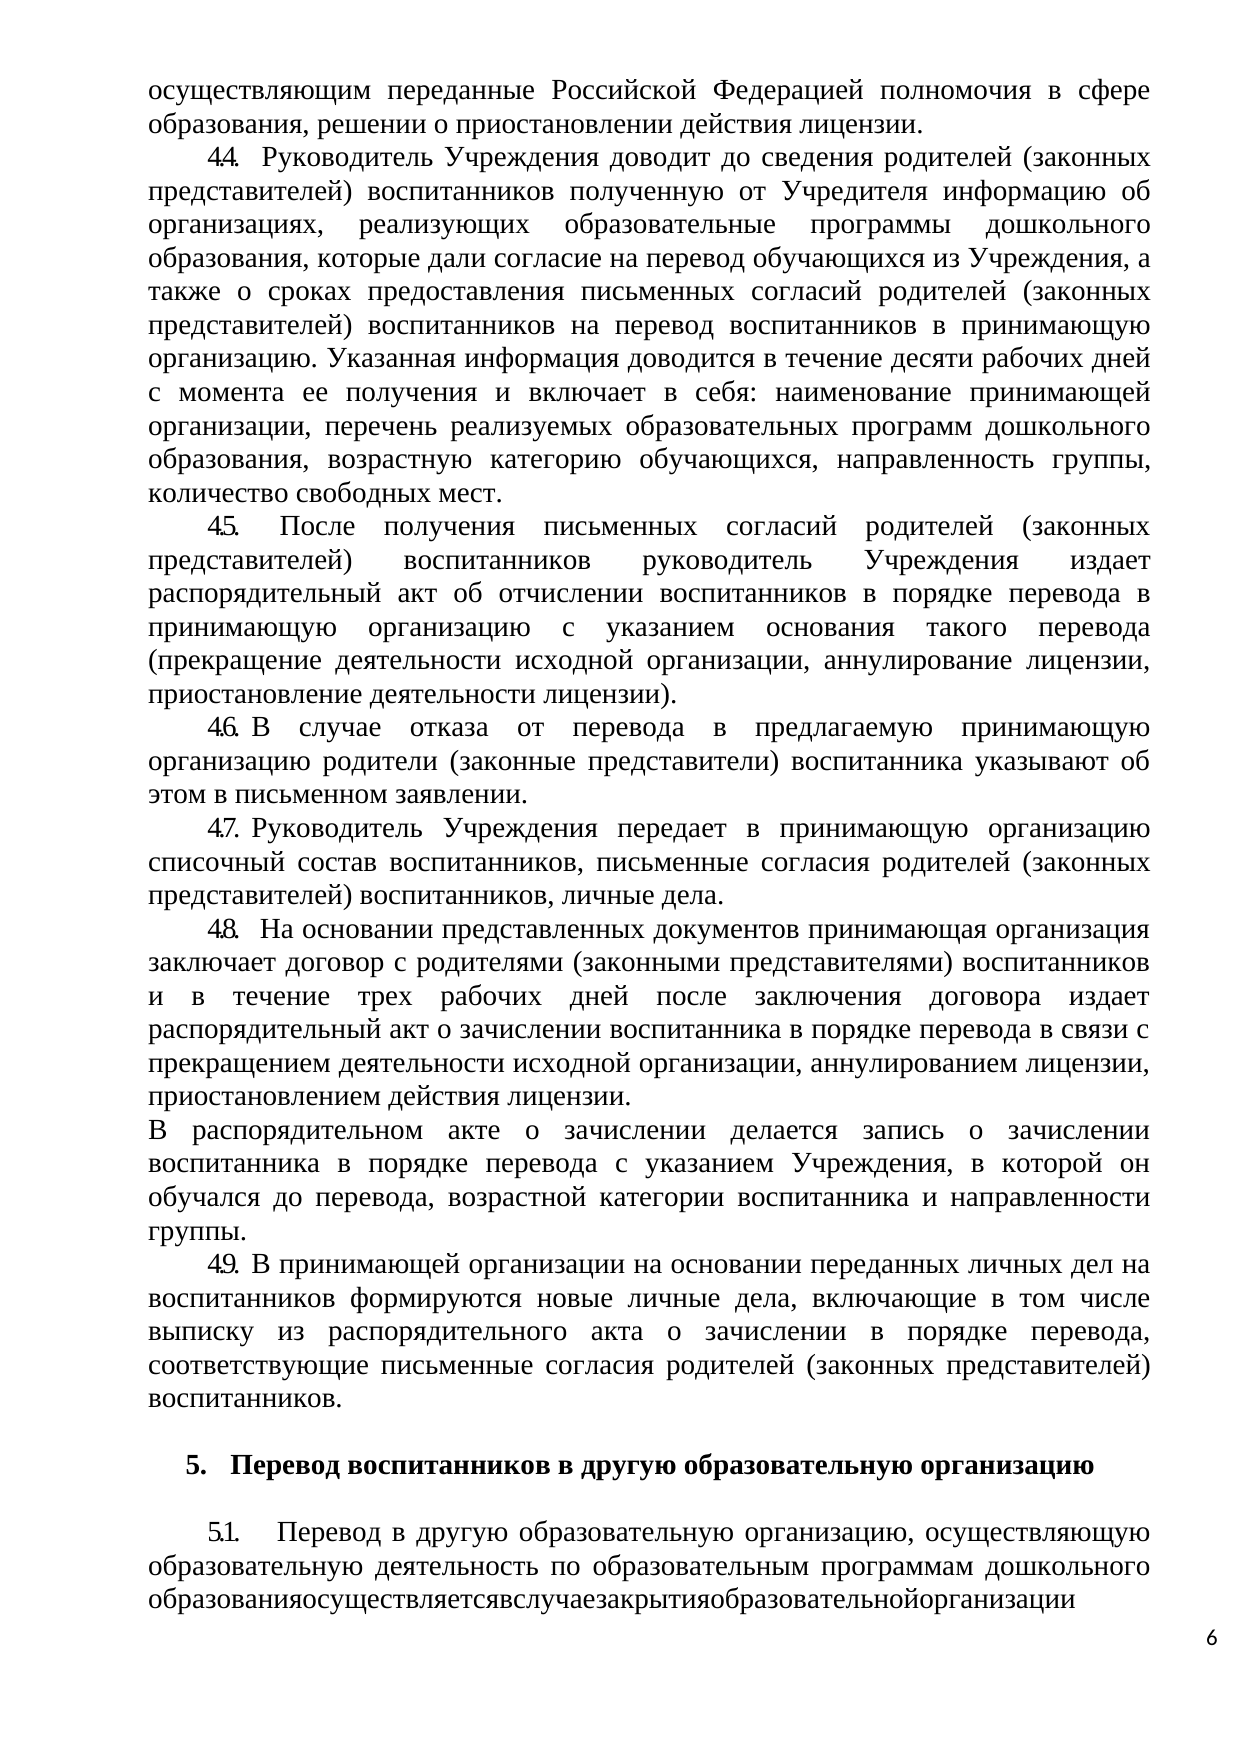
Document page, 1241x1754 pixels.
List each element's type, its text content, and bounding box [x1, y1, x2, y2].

list Руководитель Учреждения доводит до сведения родителей (законных представителей) воспитанников полученную от Учредителя информацию об организациях, реализующих образовательные программы дошкольного образования, которые дали согласие на перевод обучающихся из Учреждения, а также о сроках предоставления письменных согласий родителей (законных представителей) воспитанников на перевод воспитанников в принимающую организацию. Указанная информация доводится в течение десяти рабочих дней с момента ее получения и включает в себя: наименование принимающей организации, перечень реализуемых образовательных программ дошкольного образования, возрастную категорию обучающихся, направленность группы, количество свободных мест. [148, 139, 1152, 508]
text В распорядительном акте о зачислении делается запись о зачислении воспитанника в порядке перевода с указанием Учреждения, в которой он обучался до перевода, возрастной категории воспитанника и направленности группы. [148, 1112, 1151, 1246]
list В принимающей организации на основании переданных личных дел на воспитанников формируются новые личные дела, включающие в том числе выписку из распорядительного акта о зачислении в порядке перевода, соответствующие письменные согласия родителей (законных представителей) воспитанников. [148, 1246, 1151, 1414]
list На основании представленных документов принимающая организация заключает договор с родителями (законными представителями) воспитанников и в течение трех рабочих дней после заключения договора издает распорядительный акт о зачислении воспитанника в порядке перевода в связи с прекращением деятельности исходной организации, аннулированием лицензии, приостановлением действия лицензии. [148, 911, 1151, 1112]
list Перевод в другую образовательную организацию, осуществляющую образовательную деятельность по образовательным программам дошкольного образованияосуществляетсявслучаезакрытияобразовательнойорганизации [148, 1514, 1151, 1615]
list Руководитель Учреждения передает в принимающую организацию списочный состав воспитанников, письменные согласия родителей (законных представителей) воспитанников, личные дела. [148, 810, 1151, 911]
list В случае отказа от перевода в предлагаемую принимающую организацию родители (законные представители) воспитанника указывают об этом в письменном заявлении. [148, 709, 1151, 810]
list После получения письменных согласий родителей (законных представителей) воспитанников руководитель Учреждения издает распорядительный акт об отчислении воспитанников в порядке перевода в принимающую организацию с указанием основания такого перевода (прекращение деятельности исходной организации, аннулирование лицензии, приостановление деятельности лицензии). [148, 508, 1151, 709]
text осуществляющим переданные Российской Федерацией полномочия в сфере образования, решении о приостановлении действия лицензии. [148, 72, 1151, 139]
list Перевод воспитанников в другую образовательную организацию [185, 1447, 1217, 1481]
